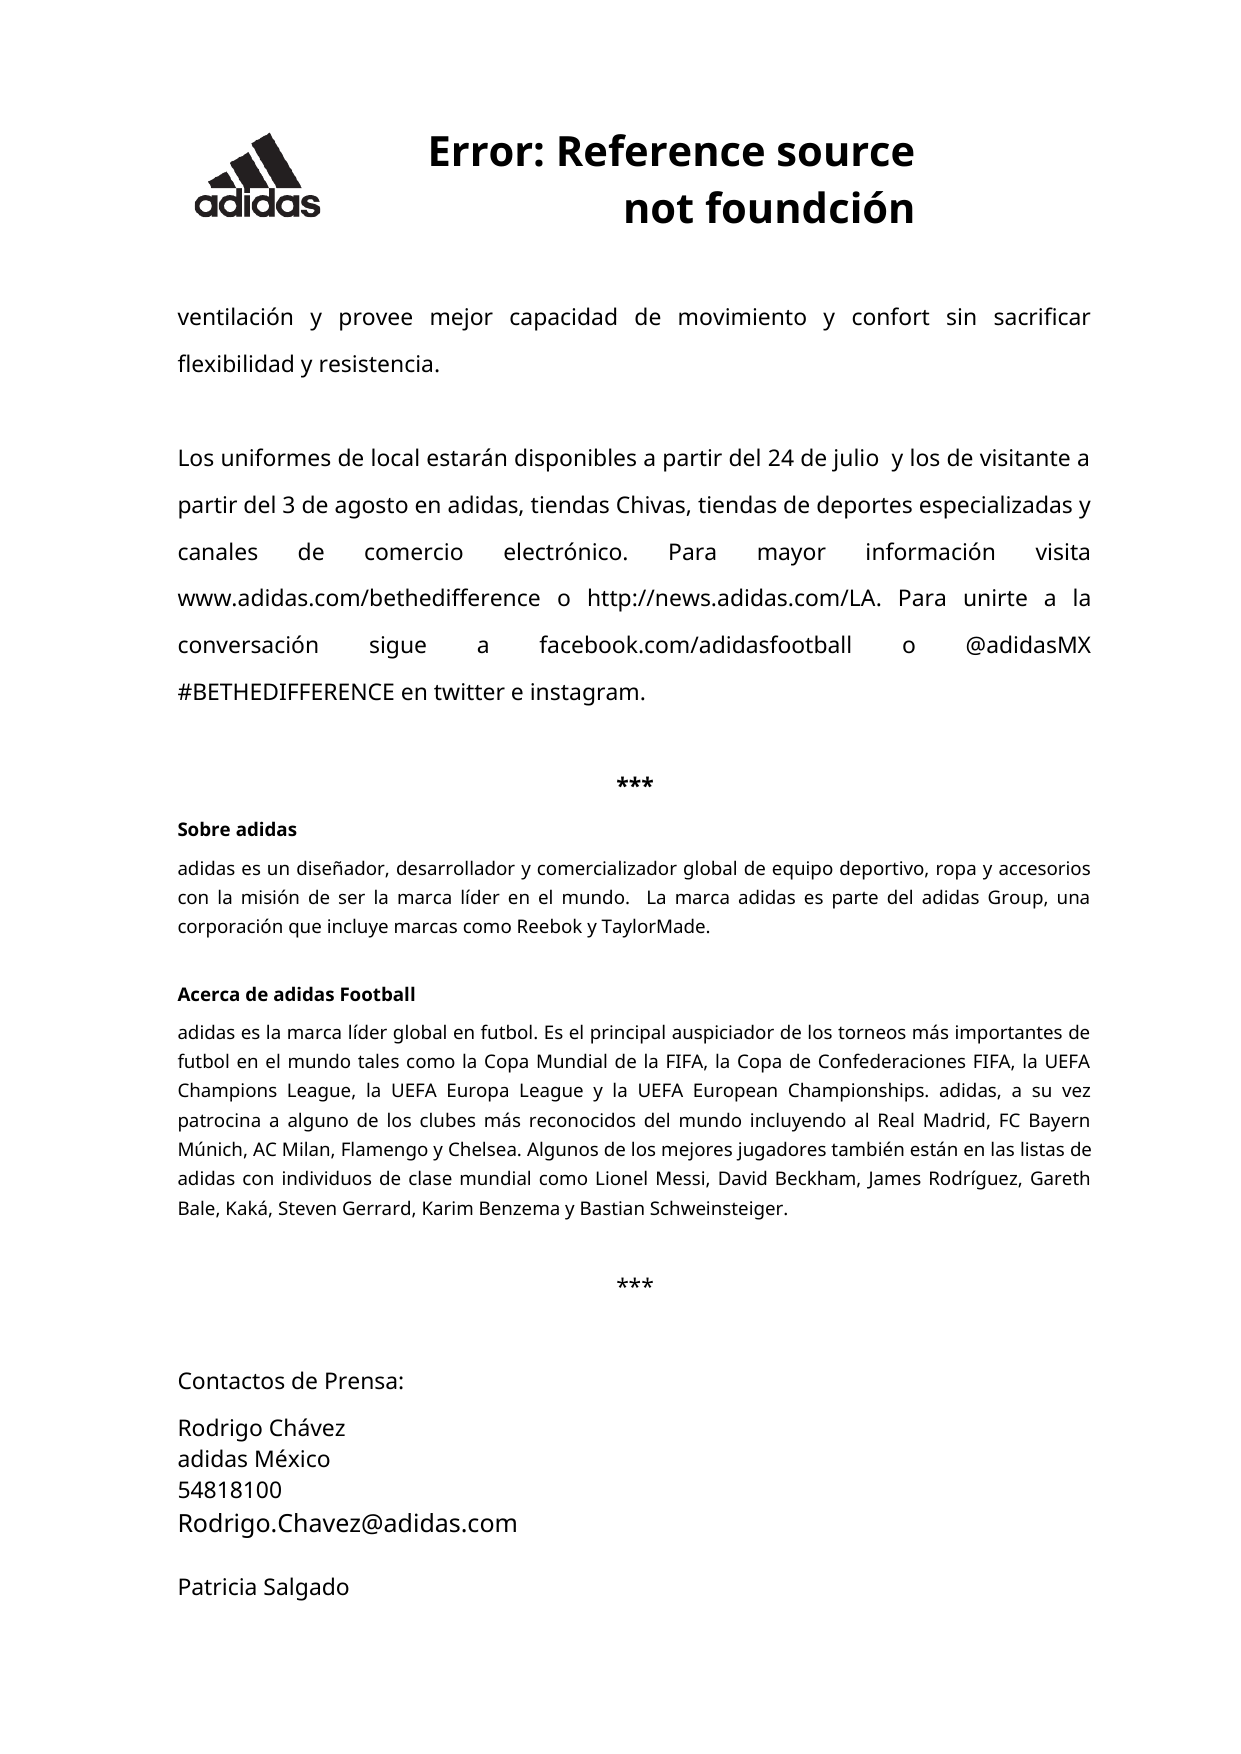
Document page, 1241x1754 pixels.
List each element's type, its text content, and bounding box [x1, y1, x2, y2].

text Rodrigo Chávez [177, 1412, 1092, 1443]
text 54818100 [177, 1474, 1092, 1505]
text *** [177, 1271, 1092, 1302]
text adidas es un diseñador, desarrollador y comercializador global de equipo deportivo, ropa y accesorios con la misión de ser la marca líder en el mundo. La marca adidas es parte del adidas Group, una corporación que incluye marcas como Reebok y TaylorMade. [177, 855, 1092, 939]
text Rodrigo.Chavez@adidas.com [177, 1505, 1092, 1539]
text Patricia Salgado [177, 1571, 1092, 1602]
text Sobre adidas [177, 817, 1092, 842]
text Contactos de Prensa: [177, 1365, 1108, 1396]
picture [194, 118, 328, 223]
text Los uniformes de local estarán disponibles a partir del 24 de julio y los de visitante a partir del 3 de agosto en adidas, tiendas Chivas, tiendas de deportes especializadas y canales de comercio electrónico. Para mayor información visita www.adidas.com/bethedifference o http://news.adidas.com/LA. Para unirte a la conversación sigue a facebook.com/adidasfootball o @adidasMX #BETHEDIFFERENCE en twitter e instagram. [177, 442, 1092, 707]
text adidas es la marca líder global en futbol. Es el principal auspiciador de los torneos más importantes de futbol en el mundo tales como la Copa Mundial de la FIFA, la Copa de Confederaciones FIFA, la UEFA Champions League, la UEFA Europa League y la UEFA European Championships. adidas, a su vez patrocina a alguno de los clubes más reconocidos del mundo incluyendo al Real Madrid, FC Bayern Múnich, AC Milan, Flamengo y Chelsea. Algunos de los mejores jugadores también están en las listas de adidas con individuos de clase mundial como Lionel Messi, David Beckham, James Rodríguez, Gareth Bale, Kaká, Steven Gerrard, Karim Benzema y Bastian Schweinsteiger. [177, 1019, 1092, 1220]
text *** [177, 770, 1092, 801]
text adidas México [177, 1443, 1092, 1474]
text Acerca de adidas Football [177, 981, 1092, 1007]
